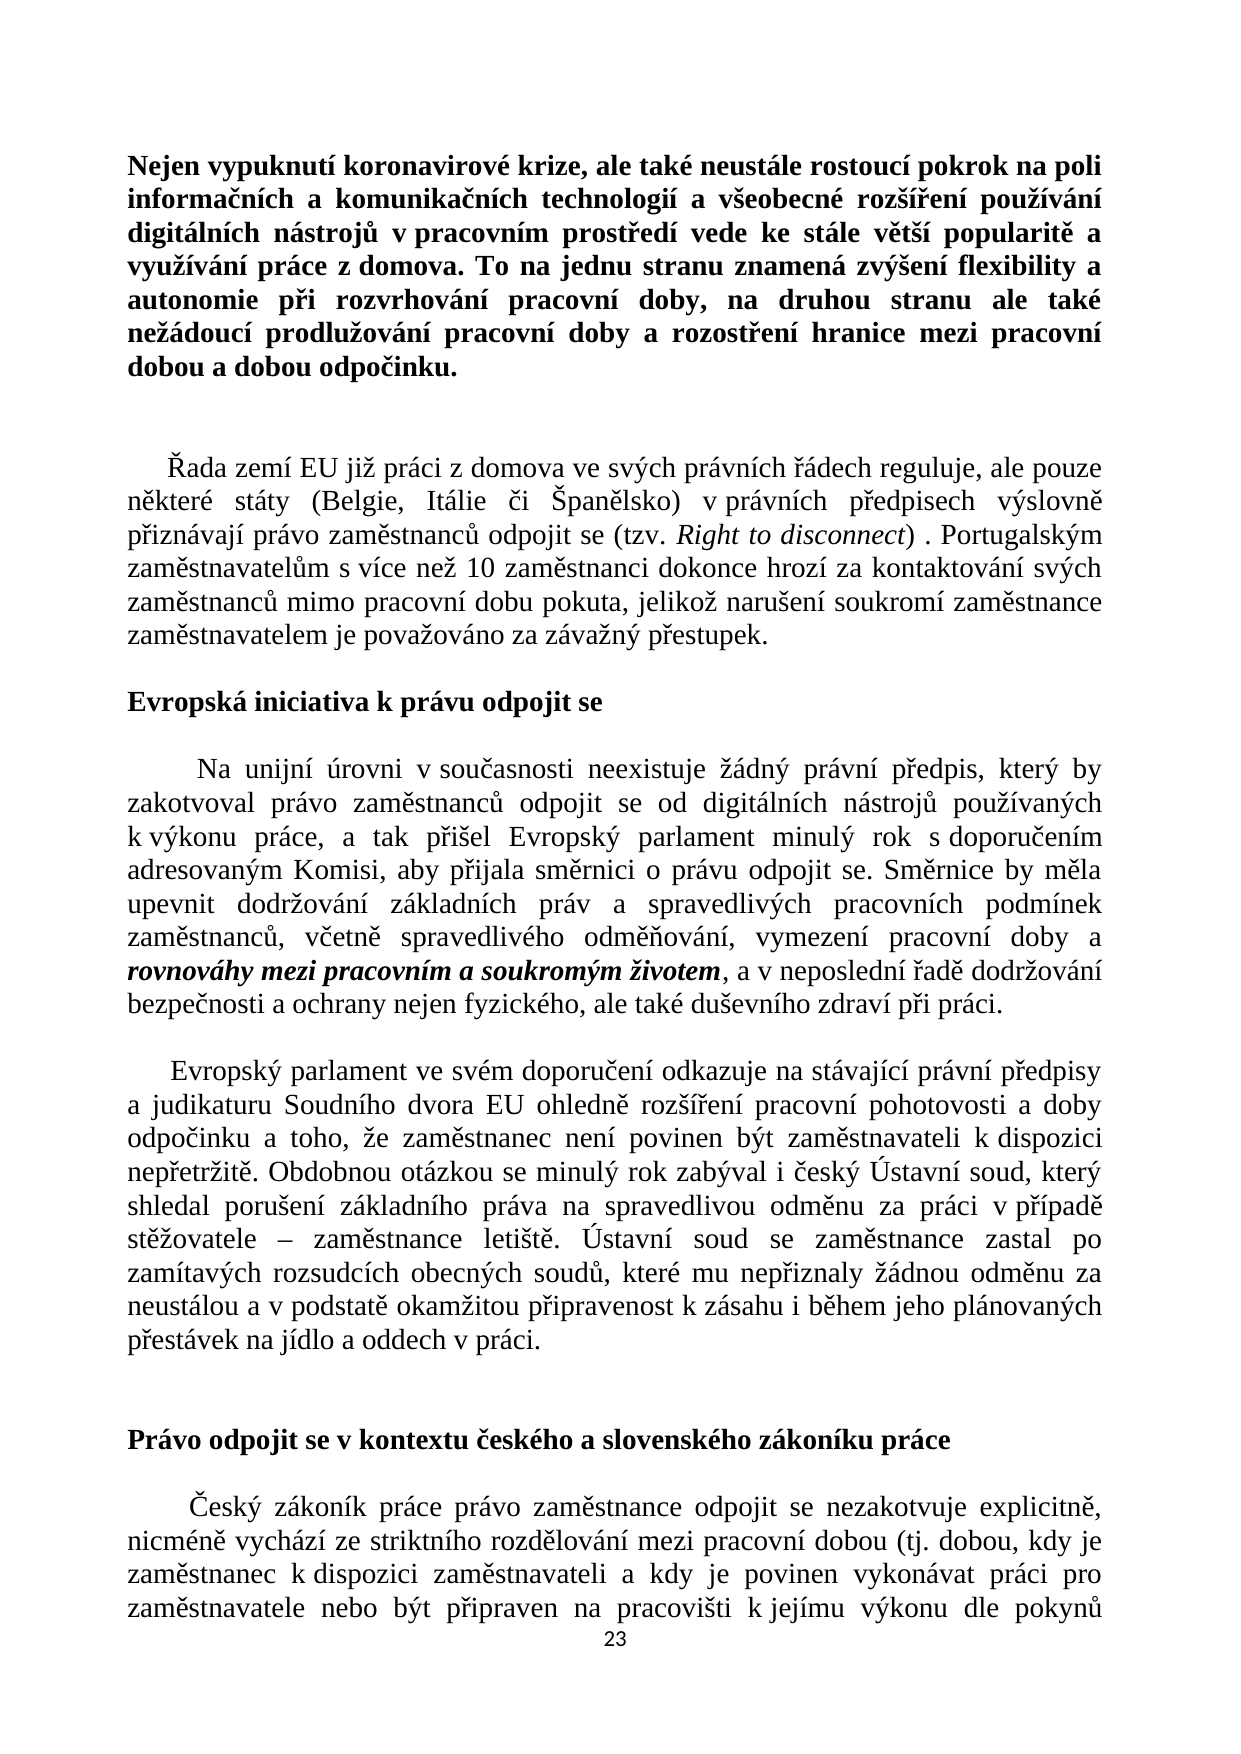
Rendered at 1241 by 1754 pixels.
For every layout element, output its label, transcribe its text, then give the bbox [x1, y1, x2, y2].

text Na unijní úrovni v současnosti neexistuje žádný právní předpis, který by zakotvoval právo zaměstnanců odpojit se od digitálních nástrojů používaných k výkonu práce, a tak přišel Evropský parlament minulý rok s doporučením adresovaným Komisi, aby přijala směrnici o právu odpojit se. Směrnice by měla upevnit dodržování základních práv a spravedlivých pracovních podmínek zaměstnanců, včetně spravedlivého odměňování, vymezení pracovní doby a rovnováhy mezi pracovním a soukromým životem, a v neposlední řadě dodržování bezpečnosti a ochrany nejen fyzického, ale také duševního zdraví při práci. [127, 752, 1103, 1020]
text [127, 1489, 1103, 1624]
text Evropský parlament ve svém doporučení odkazuje na stávající právní předpisy a judikaturu Soudního dvora EU ohledně rozšíření pracovní pohotovosti a doby odpočinku a toho, že zaměstnanec není povinen být zaměstnavateli k dispozici nepřetržitě. Obdobnou otázkou se minulý rok zabýval i český Ústavní soud, který shledal porušení základního práva na spravedlivou odměnu za práci v případě stěžovatele – zaměstnance letiště. Ústavní soud se zaměstnance zastal po zamítavých rozsudcích obecných soudů, které mu nepřiznaly žádnou odměnu za neustálou a v podstatě okamžitou připravenost k zásahu i během jeho plánovaných přestávek na jídlo a oddech v práci. [127, 1053, 1103, 1355]
text Evropská iniciativa k právu odpojit se [127, 684, 1103, 718]
text Právo odpojit se v kontextu českého a slovenského zákoníku práce [127, 1422, 1103, 1456]
text Řada zemí EU již práci z domova ve svých právních řádech reguluje, ale pouze některé státy (Belgie, Itálie či Španělsko) v právních předpisech výslovně přiznávají právo zaměstnanců odpojit se (tzv. Right to disconnect) . Portugalským zaměstnavatelům s více než 10 zaměstnanci dokonce hrozí za kontaktování svých zaměstnanců mimo pracovní dobu pokuta, jelikož narušení soukromí zaměstnance zaměstnavatelem je považováno za závažný přestupek. [127, 450, 1103, 651]
text Nejen vypuknutí koronavirové krize, ale také neustále rostoucí pokrok na poli informačních a komunikačních technologií a všeobecné rozšíření používání digitálních nástrojů v pracovním prostředí vede ke stále větší popularitě a využívání práce z domova. To na jednu stranu znamená zvýšení flexibility a autonomie při rozvrhování pracovní doby, na druhou stranu ale také nežádoucí prodlužování pracovní doby a rozostření hranice mezi pracovní dobou a dobou odpočinku. [127, 148, 1103, 383]
